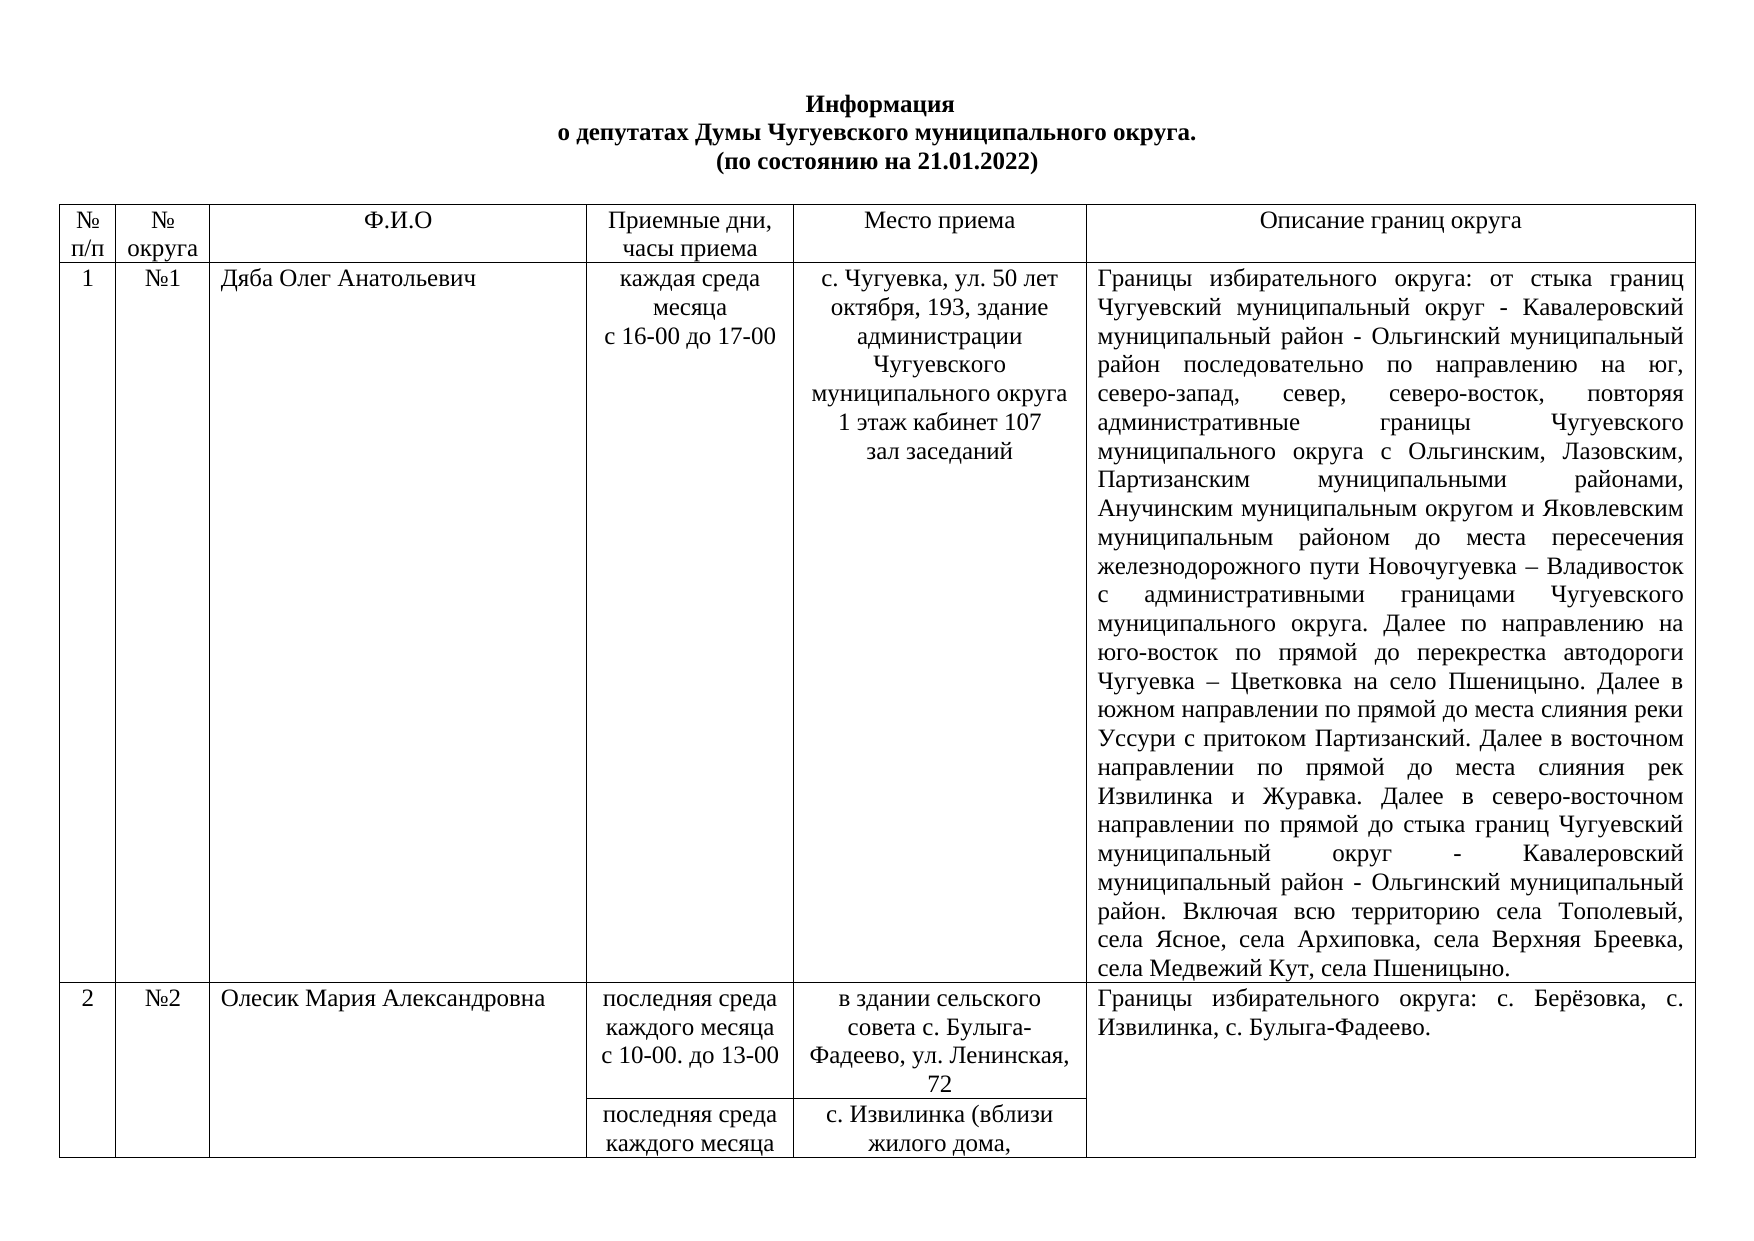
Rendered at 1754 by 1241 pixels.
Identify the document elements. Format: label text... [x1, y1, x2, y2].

text (по состоянию на 21.01.2022) [59, 146, 1695, 175]
table_cell Границы избирательного округа: от стыка границ Чугуевский муниципальный округ - Кавалеровский муниципальный район - Ольгинский муниципальный район последовательно по направлению на юг, северо-запад, север, северо-восток, повторяя административные границы Чугуевского муниципального округа с Ольгинским, Лазовским, Партизанским муниципальными районами, Анучинским муниципальным округом и Яковлевским муниципальным районом до места пересечения железнодорожного пути Новочугуевка – Владивосток с административными границами Чугуевского муниципального округа. Далее по направлению на юго-восток по прямой до перекрестка автодороги Чугуевка – Цветковка на село Пшеницыно. Далее в южном направлении по прямой до места слияния реки Уссури с притоком Партизанский. Далее в восточном направлении по прямой до места слияния рек Извилинка и Журавка. Далее в северо-восточном направлении по прямой до стыка границ Чугуевский муниципальный округ - Кавалеровский муниципальный район - Ольгинский муниципальный район. Включая всю территорию села Тополевый, села Ясное, села Архиповка, села Верхняя Бреевка, села Медвежий Кут, села Пшеницыно. [1087, 263, 1695, 982]
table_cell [794, 1099, 1086, 1157]
table_cell 1 [60, 263, 115, 982]
table_header № п/п [60, 205, 115, 262]
table_cell №1 [116, 263, 209, 982]
text Информация [59, 89, 1695, 117]
table_header Описание границ округа [1087, 205, 1695, 262]
table_cell 2 [60, 983, 115, 1157]
table_header Ф.И.О [210, 205, 586, 262]
table_cell Границы избирательного округа: с. Берёзовка, с. Извилинка, с. Булыга-Фадеево. [1087, 983, 1695, 1157]
table_cell каждая среда месяца с 16-00 до 17-00 [587, 263, 793, 982]
table_cell №2 [116, 983, 209, 1157]
text о депутатах Думы Чугуевского муниципального округа. [59, 117, 1695, 146]
table_header № округа [116, 205, 209, 262]
table_cell с. Чугуевка, ул. 50 лет октября, 193, здание администрации Чугуевского муниципального округа 1 этаж кабинет 107 зал заседаний [794, 263, 1086, 982]
table_cell Олесик Мария Александровна [210, 983, 586, 1157]
table_cell в здании сельского совета с. Булыга-Фадеево, ул. Ленинская, 72 [794, 983, 1086, 1098]
table_cell последняя среда каждого месяца с 10-00. до 13-00 [587, 983, 793, 1098]
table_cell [587, 1099, 793, 1157]
table_header Приемные дни, часы приема [587, 205, 793, 262]
table_header Место приема [794, 205, 1086, 262]
table_cell Дяба Олег Анатольевич [210, 263, 586, 982]
